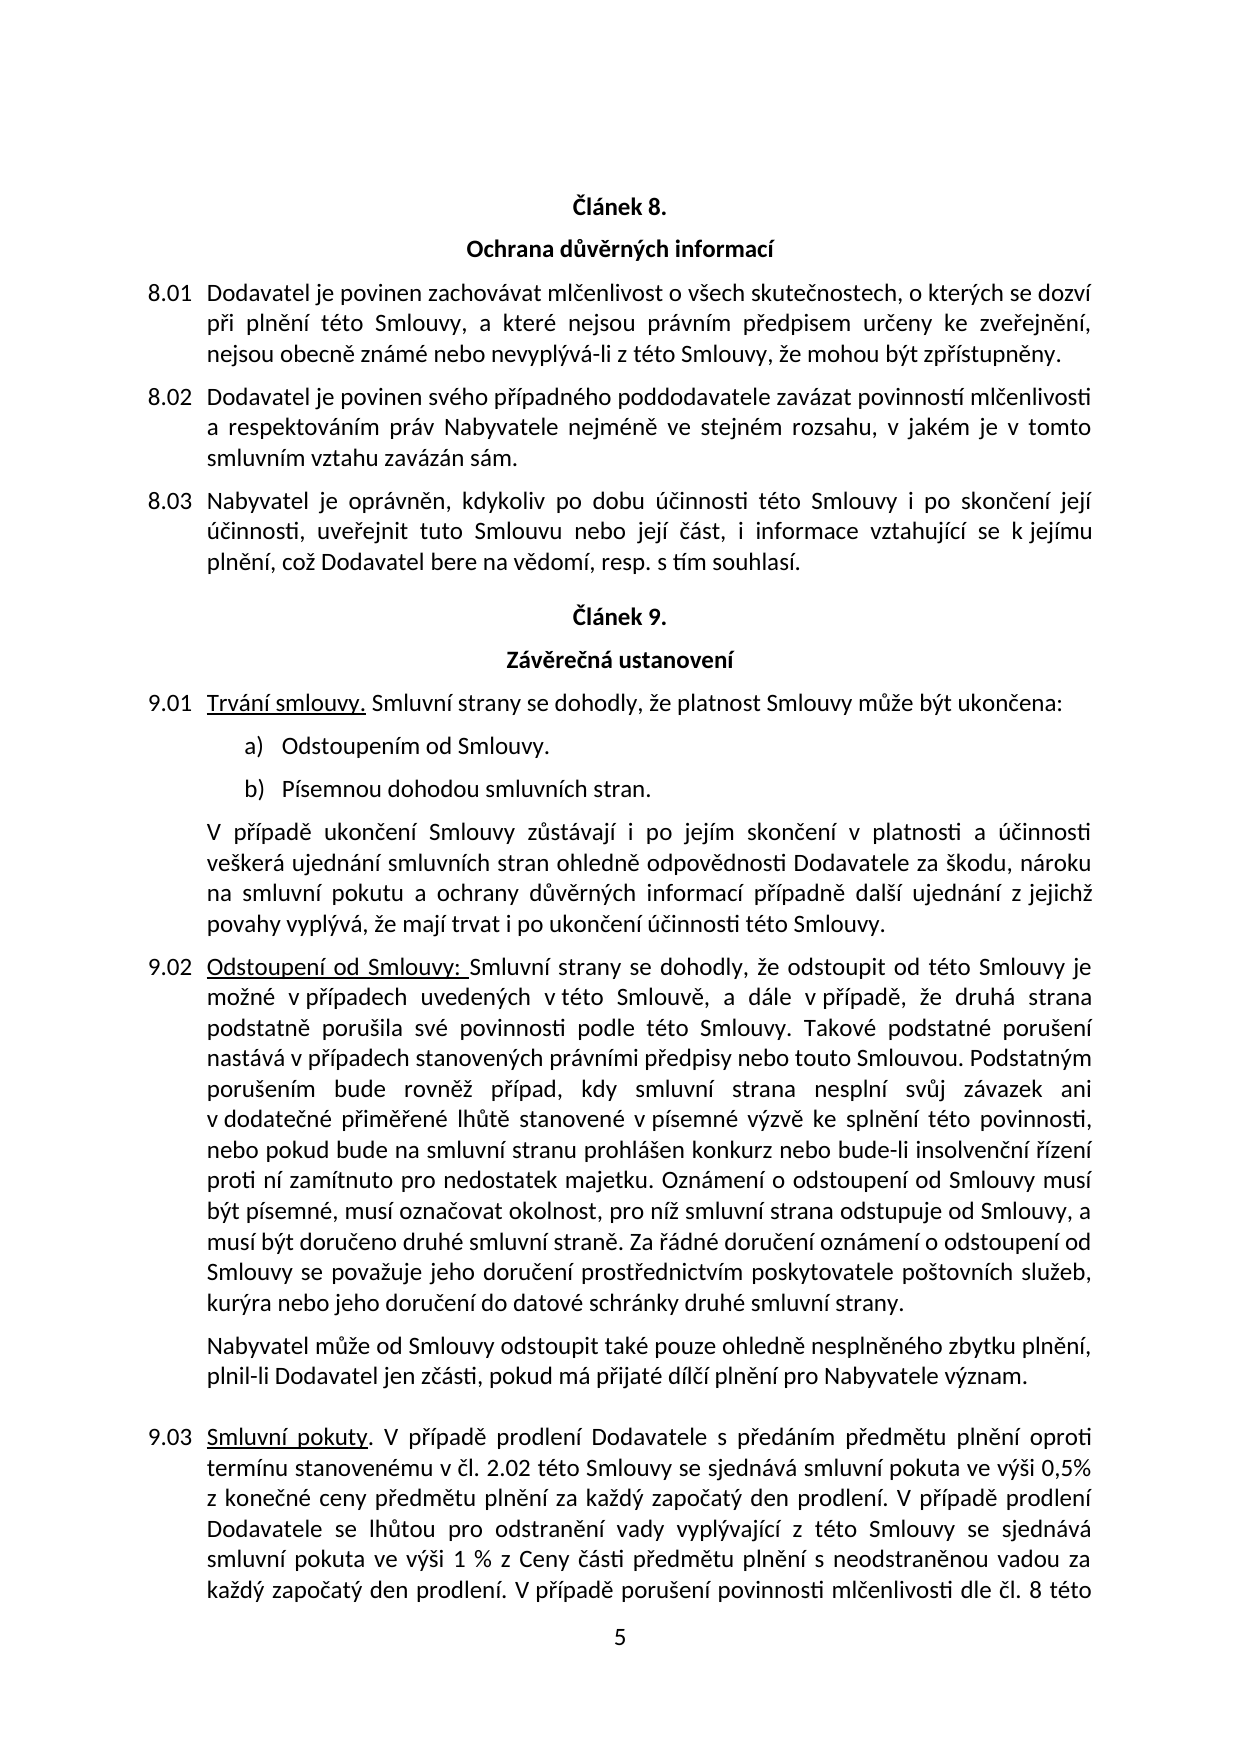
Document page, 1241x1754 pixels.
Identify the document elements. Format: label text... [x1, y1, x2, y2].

list Dodavatel je povinen zachovávat mlčenlivost o všech skutečnostech, o kterých se dozví při plnění této Smlouvy, a které nejsou právním předpisem určeny ke zveřejnění, nejsou obecně známé nebo nevyplývá-li z této Smlouvy, že mohou být zpřístupněny. [148, 277, 1093, 368]
subtitle Závěrečná ustanovení [148, 644, 1093, 675]
list Dodavatel je povinen svého případného poddodavatele zavázat povinností mlčenlivosti a respektováním práv Nabyvatele nejméně ve stejném rozsahu, v jakém je v tomto smluvním vztahu zavázán sám. [148, 381, 1093, 472]
list V případě ukončení Smlouvy zůstávají i po jejím skončení v platnosti a účinnosti veškerá ujednání smluvních stran ohledně odpovědnosti Dodavatele za škodu, nároku na smluvní pokutu a ochrany důvěrných informací případně další ujednání z jejichž povahy vyplývá, že mají trvat i po ukončení účinnosti této Smlouvy. [207, 816, 1093, 938]
list Odstoupením od Smlouvy. [244, 730, 1093, 761]
list Nabyvatel je oprávněn, kdykoliv po dobu účinnosti této Smlouvy i po skončení její účinnosti, uveřejnit tuto Smlouvu nebo její část, i informace vztahující se k jejímu plnění, což Dodavatel bere na vědomí, resp. s tím souhlasí. [148, 485, 1093, 576]
list Odstoupení od Smlouvy: Smluvní strany se dohodly, že odstoupit od této Smlouvy je možné v případech uvedených v této Smlouvě, a dále v případě, že druhá strana podstatně porušila své povinnosti podle této Smlouvy. Takové podstatné porušení nastává v případech stanovených právními předpisy nebo touto Smlouvou. Podstatným porušením bude rovněž případ, kdy smluvní strana nesplní svůj závazek ani v dodatečné přiměřené lhůtě stanovené v písemné výzvě ke splnění této povinnosti, nebo pokud bude na smluvní stranu prohlášen konkurz nebo bude-li insolvenční řízení proti ní zamítnuto pro nedostatek majetku. Oznámení o odstoupení od Smlouvy musí být písemné, musí označovat okolnost, pro níž smluvní strana odstupuje od Smlouvy, a musí být doručeno druhé smluvní straně. Za řádné doručení oznámení o odstoupení od Smlouvy se považuje jeho doručení prostřednictvím poskytovatele poštovních služeb, kurýra nebo jeho doručení do datové schránky druhé smluvní strany. [148, 951, 1093, 1317]
text Ochrana důvěrných informací [148, 234, 1093, 264]
text Nabyvatel může od Smlouvy odstoupit také pouze ohledně nesplněného zbytku plnění, plnil-li Dodavatel jen zčásti, pokud má přijaté dílčí plnění pro Nabyvatele význam. [207, 1330, 1093, 1391]
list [148, 1421, 1093, 1604]
list Trvání smlouvy. Smluvní strany se dohodly, že platnost Smlouvy může být ukončena: [148, 687, 1093, 718]
list Písemnou dohodou smluvních stran. [244, 773, 1093, 804]
